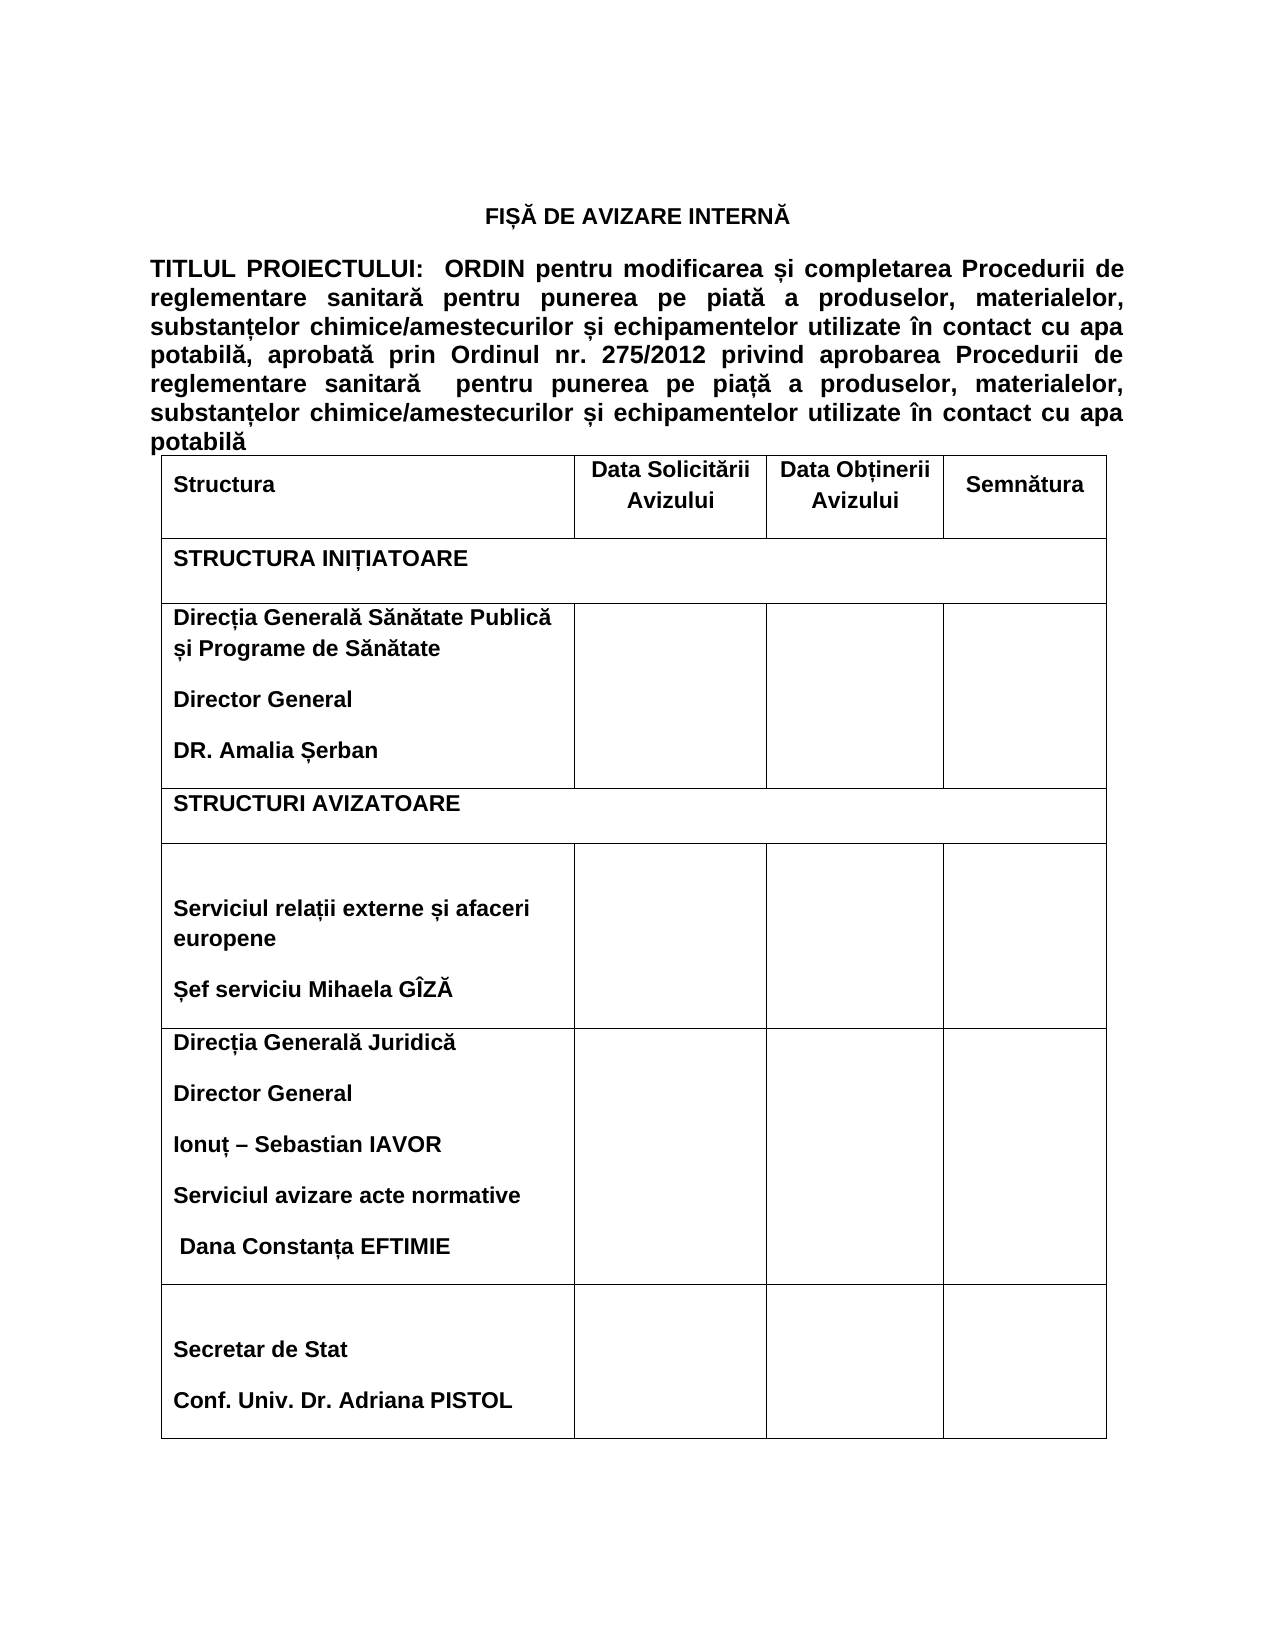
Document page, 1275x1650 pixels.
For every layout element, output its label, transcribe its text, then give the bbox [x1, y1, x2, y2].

table_cell [767, 1029, 943, 1284]
table_header Data Solicitării Avizului [575, 456, 766, 538]
table_header Semnătura [944, 456, 1106, 538]
table_header Structura [162, 456, 574, 538]
table_cell [944, 844, 1106, 1027]
table_cell [767, 1285, 943, 1438]
table_cell Secretar de Stat Conf. Univ. Dr. Adriana PISTOL [162, 1285, 574, 1438]
table_cell [575, 844, 766, 1027]
table_header Data Obținerii Avizului [767, 456, 943, 538]
table_cell [944, 604, 1106, 788]
table_cell Direcția Generală Juridică Director General Ionuț – Sebastian IAVOR Serviciul avizare acte normative Dana Constanța EFTIMIE [162, 1029, 574, 1284]
table_cell Serviciul relații externe și afaceri europene Șef serviciu Mihaela GÎZĂ [162, 844, 574, 1027]
table_cell Direcția Generală Sănătate Publică și Programe de Sănătate Director General DR. Amalia Șerban [162, 604, 574, 788]
text TITLUL PROIECTULUI: ORDIN pentru modificarea și completarea Procedurii de reglementare sanitară pentru punerea pe piată a produselor, materialelor, substanțelor chimice/amestecurilor și echipamentelor utilizate în contact cu apa potabilă, aprobată prin Ordinul nr. 275/2012 privind aprobarea Procedurii de reglementare sanitară pentru punerea pe piață a produselor, materialelor, substanțelor chimice/amestecurilor și echipamentelor utilizate în contact cu apa potabilă [150, 254, 1125, 455]
table_cell [944, 1029, 1106, 1284]
table_cell [575, 1029, 766, 1284]
table_cell [944, 1285, 1106, 1438]
table_cell [767, 844, 943, 1027]
table_cell STRUCTURI AVIZATOARE [162, 789, 1106, 843]
table_cell [575, 1285, 766, 1438]
table_cell [767, 604, 943, 788]
table_cell STRUCTURA INIȚIATOARE [162, 539, 1106, 603]
text FIȘĂ DE AVIZARE INTERNĂ [150, 203, 1125, 229]
table_cell [575, 604, 766, 788]
